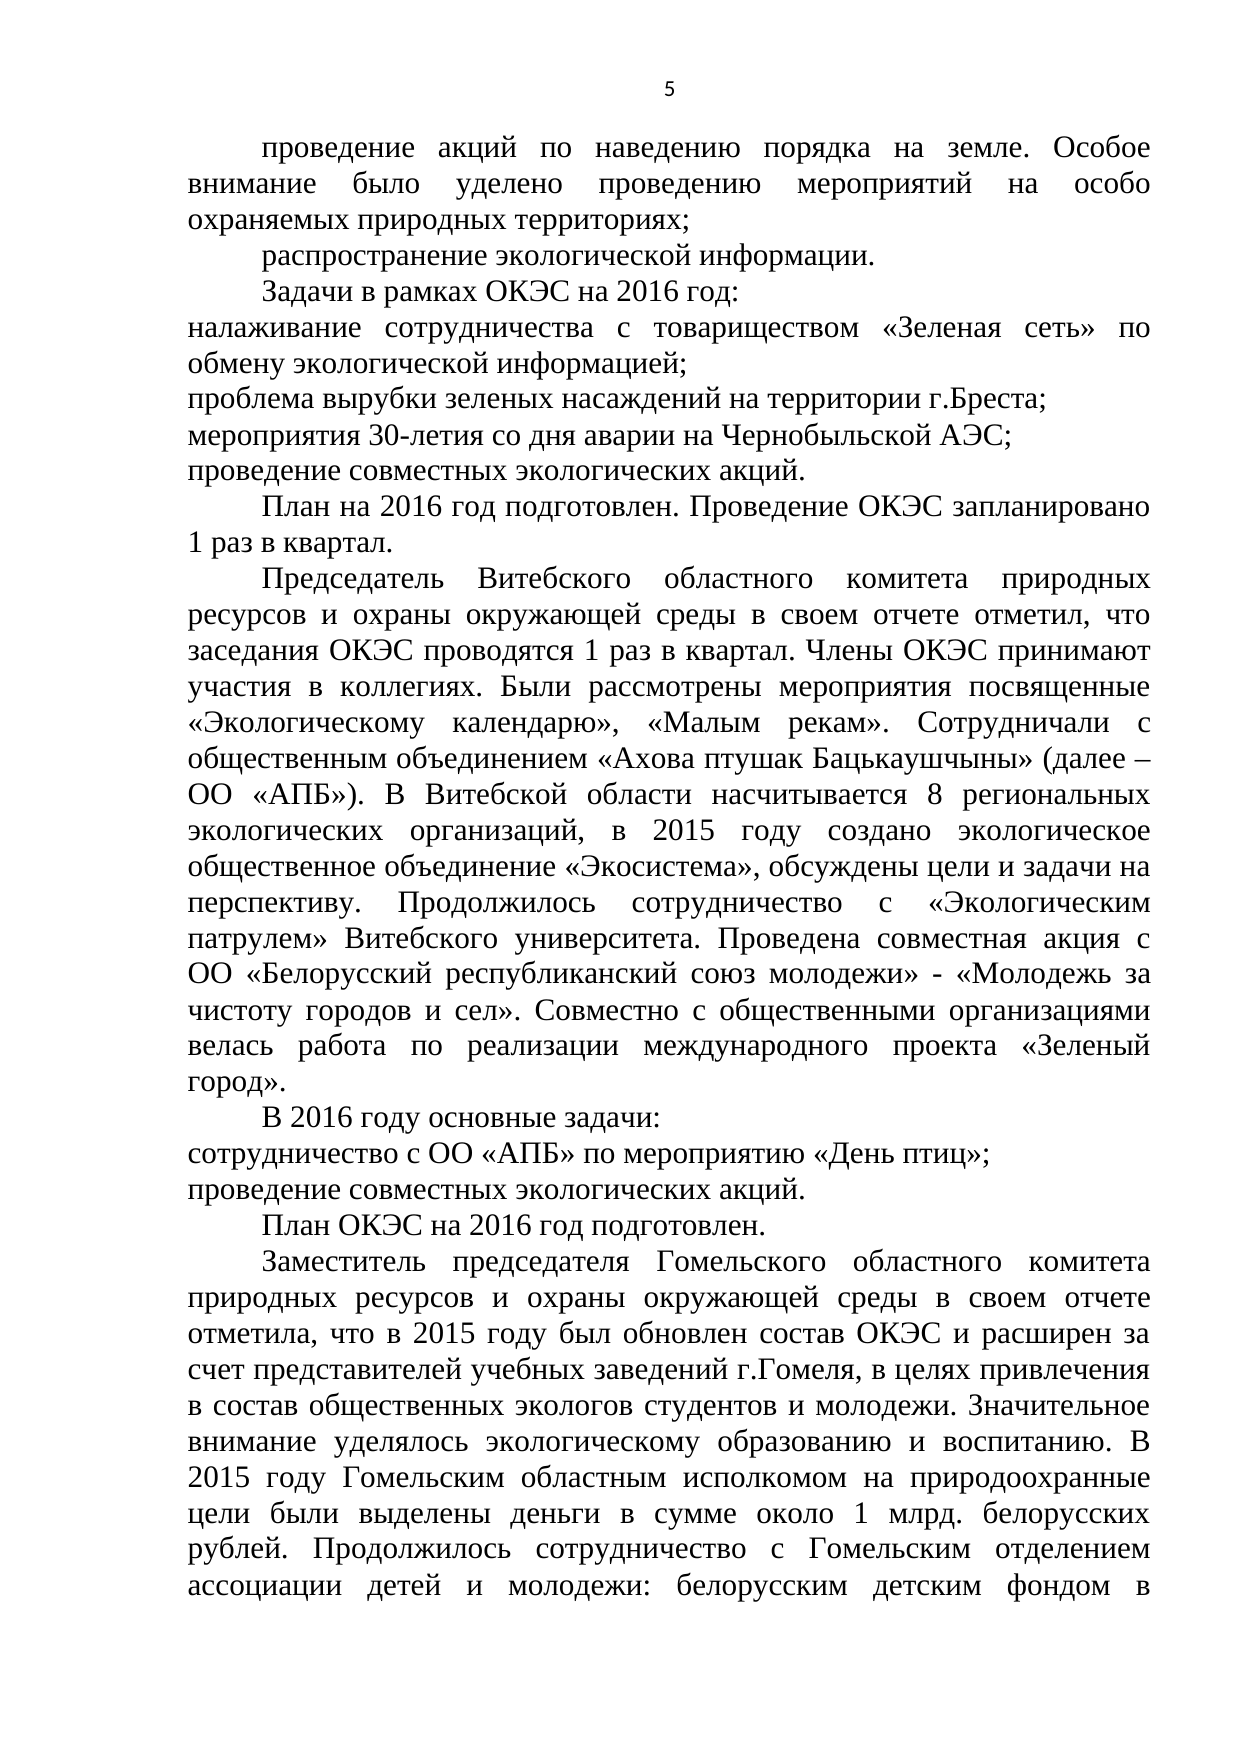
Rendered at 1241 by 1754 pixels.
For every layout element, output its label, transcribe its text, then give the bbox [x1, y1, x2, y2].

text В 2016 году основные задачи: [187, 1098, 1152, 1134]
text сотрудничество с ОО «АПБ» по мероприятию «День птиц»; [187, 1134, 1152, 1170]
text мероприятия 30-летия со дня аварии на Чернобыльской АЭС; [187, 416, 1152, 452]
text Задачи в рамках ОКЭС на 2016 год: [187, 272, 1152, 308]
text проведение совместных экологических акций. [187, 452, 1152, 488]
text проблема вырубки зеленых насаждений на территории г.Бреста; [187, 380, 1152, 416]
text Председатель Витебского областного комитета природных ресурсов и охраны окружающей среды в своем отчете отметил, что заседания ОКЭС проводятся 1 раз в квартал. Члены ОКЭС принимают участия в коллегиях. Были рассмотрены мероприятия посвященные «Экологическому календарю», «Малым рекам». Сотрудничали с общественным объединением «Ахова птушак Бацькаушчыны» (далее – ОО «АПБ»). В Витебской области насчитывается 8 региональных экологических организаций, в 2015 году создано экологическое общественное объединение «Экосистема», обсуждены цели и задачи на перспективу. Продолжилось сотрудничество с «Экологическим патрулем» Витебского университета. Проведена совместная акция с ОО «Белорусский республиканский союз молодежи» - «Молодежь за чистоту городов и сел». Совместно с общественными организациями велась работа по реализации международного проекта «Зеленый город». [187, 559, 1152, 1098]
text План на 2016 год подготовлен. Проведение ОКЭС запланировано 1 раз в квартал. [187, 488, 1152, 559]
text План ОКЭС на 2016 год подготовлен. [187, 1206, 1152, 1242]
text распространение экологической информации. [187, 236, 1152, 272]
text проведение совместных экологических акций. [187, 1170, 1152, 1206]
text проведение акций по наведению порядка на земле. Особое внимание было уделено проведению мероприятий на особо охраняемых природных территориях; [187, 103, 1152, 236]
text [187, 1242, 1152, 1602]
text налаживание сотрудничества с товариществом «Зеленая сеть» по обмену экологической информацией; [187, 308, 1152, 380]
